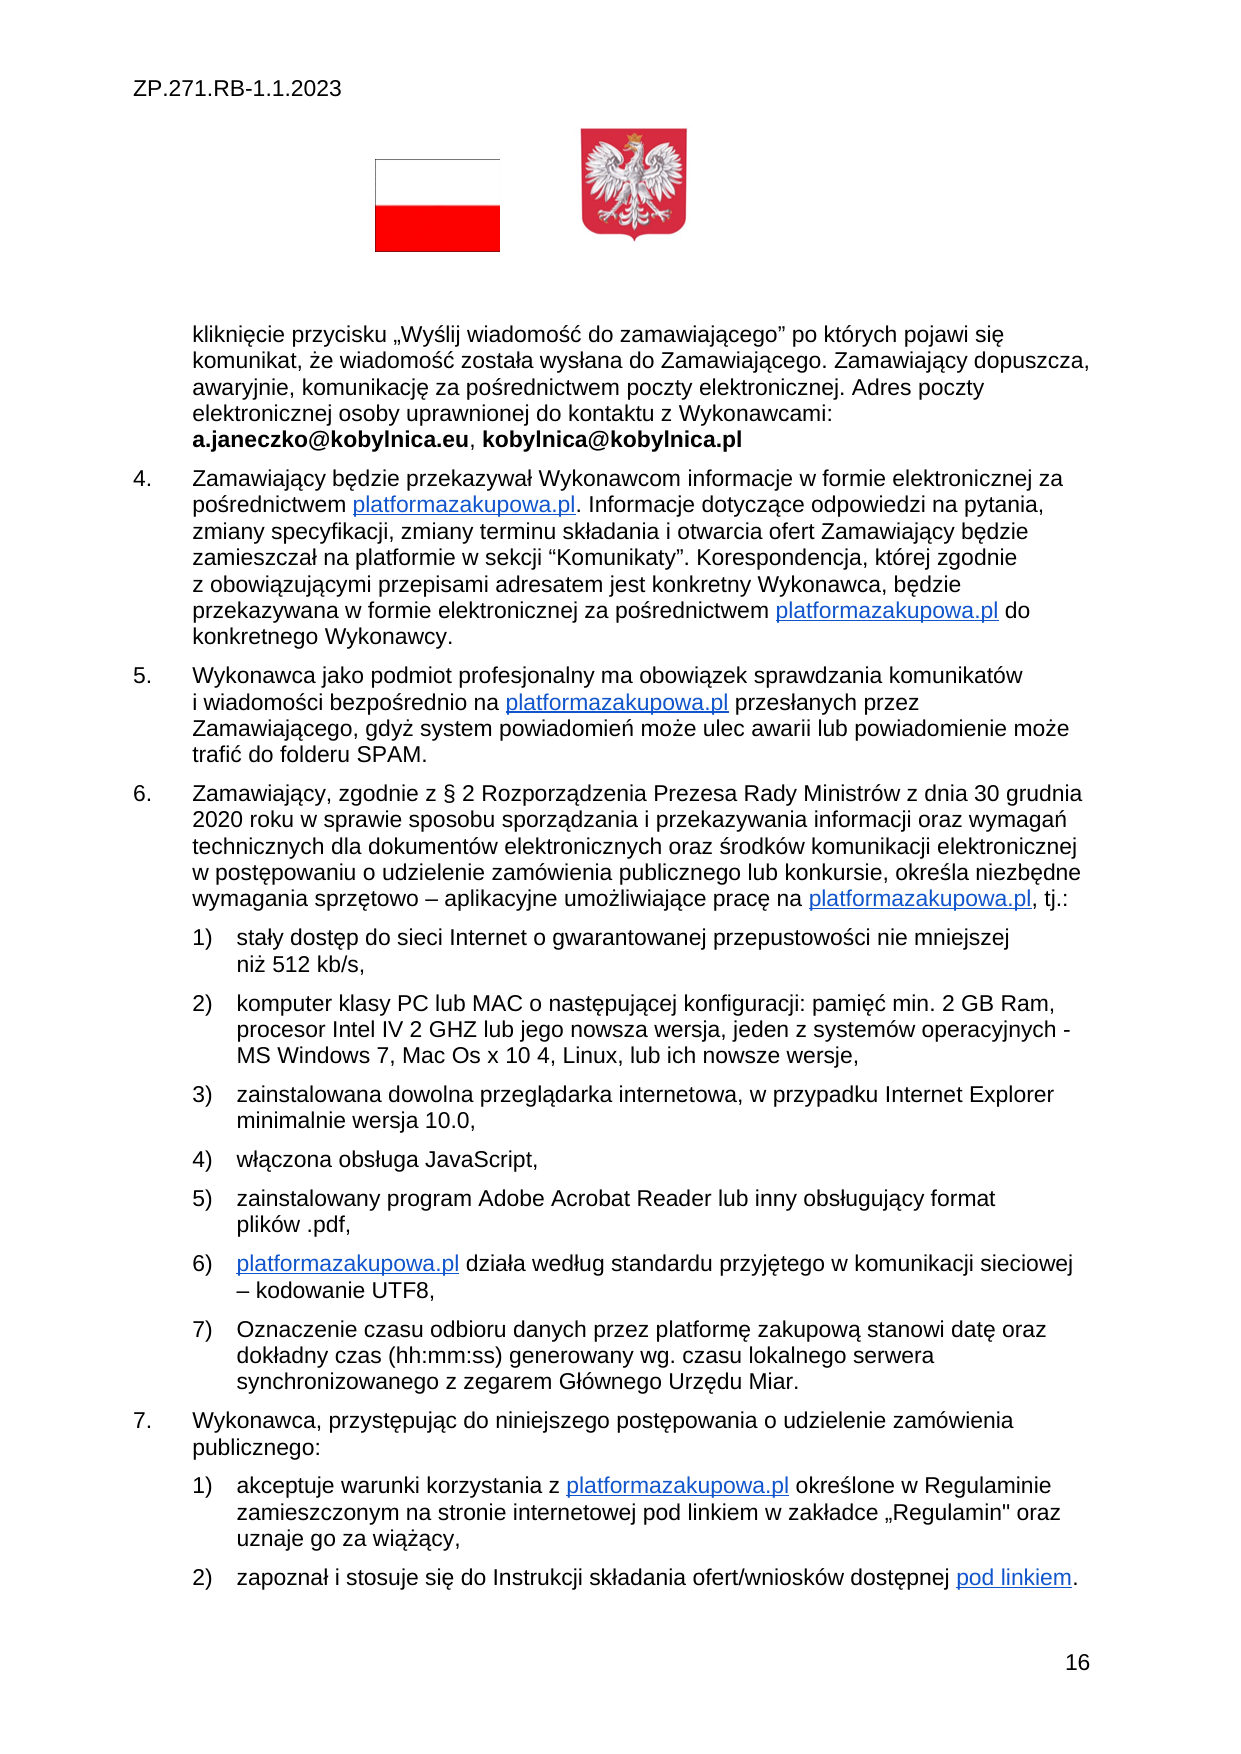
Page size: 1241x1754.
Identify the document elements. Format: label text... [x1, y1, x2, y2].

list zainstalowana dowolna przeglądarka internetowa, w przypadku Internet Explorer minimalnie wersja 10.0, [192, 1081, 1090, 1134]
list platformazakupowa.pl działa według standardu przyjętego w komunikacji sieciowej – kodowanie UTF8, [192, 1250, 1090, 1303]
list Zamawiający, zgodnie z § 2 Rozporządzenia Prezesa Rady Ministrów z dnia 30 grudnia 2020 roku w sprawie sposobu sporządzania i przekazywania informacji oraz wymagań technicznych dla dokumentów elektronicznych oraz środków komunikacji elektronicznej w postępowaniu o udzielenie zamówienia publicznego lub konkursie, określa niezbędne wymagania sprzętowo – aplikacyjne umożliwiające pracę na platformazakupowa.pl, tj.: [133, 780, 1090, 912]
list Oznaczenie czasu odbioru danych przez platformę zakupową stanowi datę oraz dokładny czas (hh:mm:ss) generowany wg. czasu lokalnego serwera synchronizowanego z zegarem Głównego Urzędu Miar. [192, 1316, 1090, 1394]
list Zamawiający będzie przekazywał Wykonawcom informacje w formie elektronicznej za pośrednictwem platformazakupowa.pl. Informacje dotyczące odpowiedzi na pytania, zmiany specyfikacji, zmiany terminu składania i otwarcia ofert Zamawiający będzie zamieszczał na platformie w sekcji “Komunikaty”. Korespondencja, której zgodnie z obowiązującymi przepisami adresatem jest konkretny Wykonawca, będzie przekazywana w formie elektronicznej za pośrednictwem platformazakupowa.pl do konkretnego Wykonawcy. [133, 465, 1090, 649]
list akceptuje warunki korzystania z platformazakupowa.pl określone w Regulaminie zamieszczonym na stronie internetowej pod linkiem w zakładce „Regulamin" oraz uznaje go za wiążący, [192, 1472, 1090, 1551]
list stały dostęp do sieci Internet o gwarantowanej przepustowości nie mniejszej niż 512 kb/s, [192, 924, 1090, 977]
list Wykonawca jako podmiot profesjonalny ma obowiązek sprawdzania komunikatów i wiadomości bezpośrednio na platformazakupowa.pl przesłanych przez Zamawiającego, gdyż system powiadomień może ulec awarii lub powiadomienie może trafić do folderu SPAM. [133, 662, 1090, 767]
list włączona obsługa JavaScript, [192, 1146, 1090, 1173]
list Wykonawca, przystępując do niniejszego postępowania o udzielenie zamówienia publicznego: [133, 1407, 1090, 1460]
list zainstalowany program Adobe Acrobat Reader lub inny obsługujący format plików .pdf, [192, 1185, 1090, 1238]
picture [375, 117, 767, 252]
list zapoznał i stosuje się do Instrukcji składania ofert/wniosków dostępnej pod linkiem. [192, 1564, 1090, 1590]
list komputer klasy PC lub MAC o następującej konfiguracji: pamięć min. 2 GB Ram, procesor Intel IV 2 GHZ lub jego nowsza wersja, jeden z systemów operacyjnych - MS Windows 7, Mac Os x 10 4, Linux, lub ich nowsze wersje, [192, 989, 1090, 1068]
